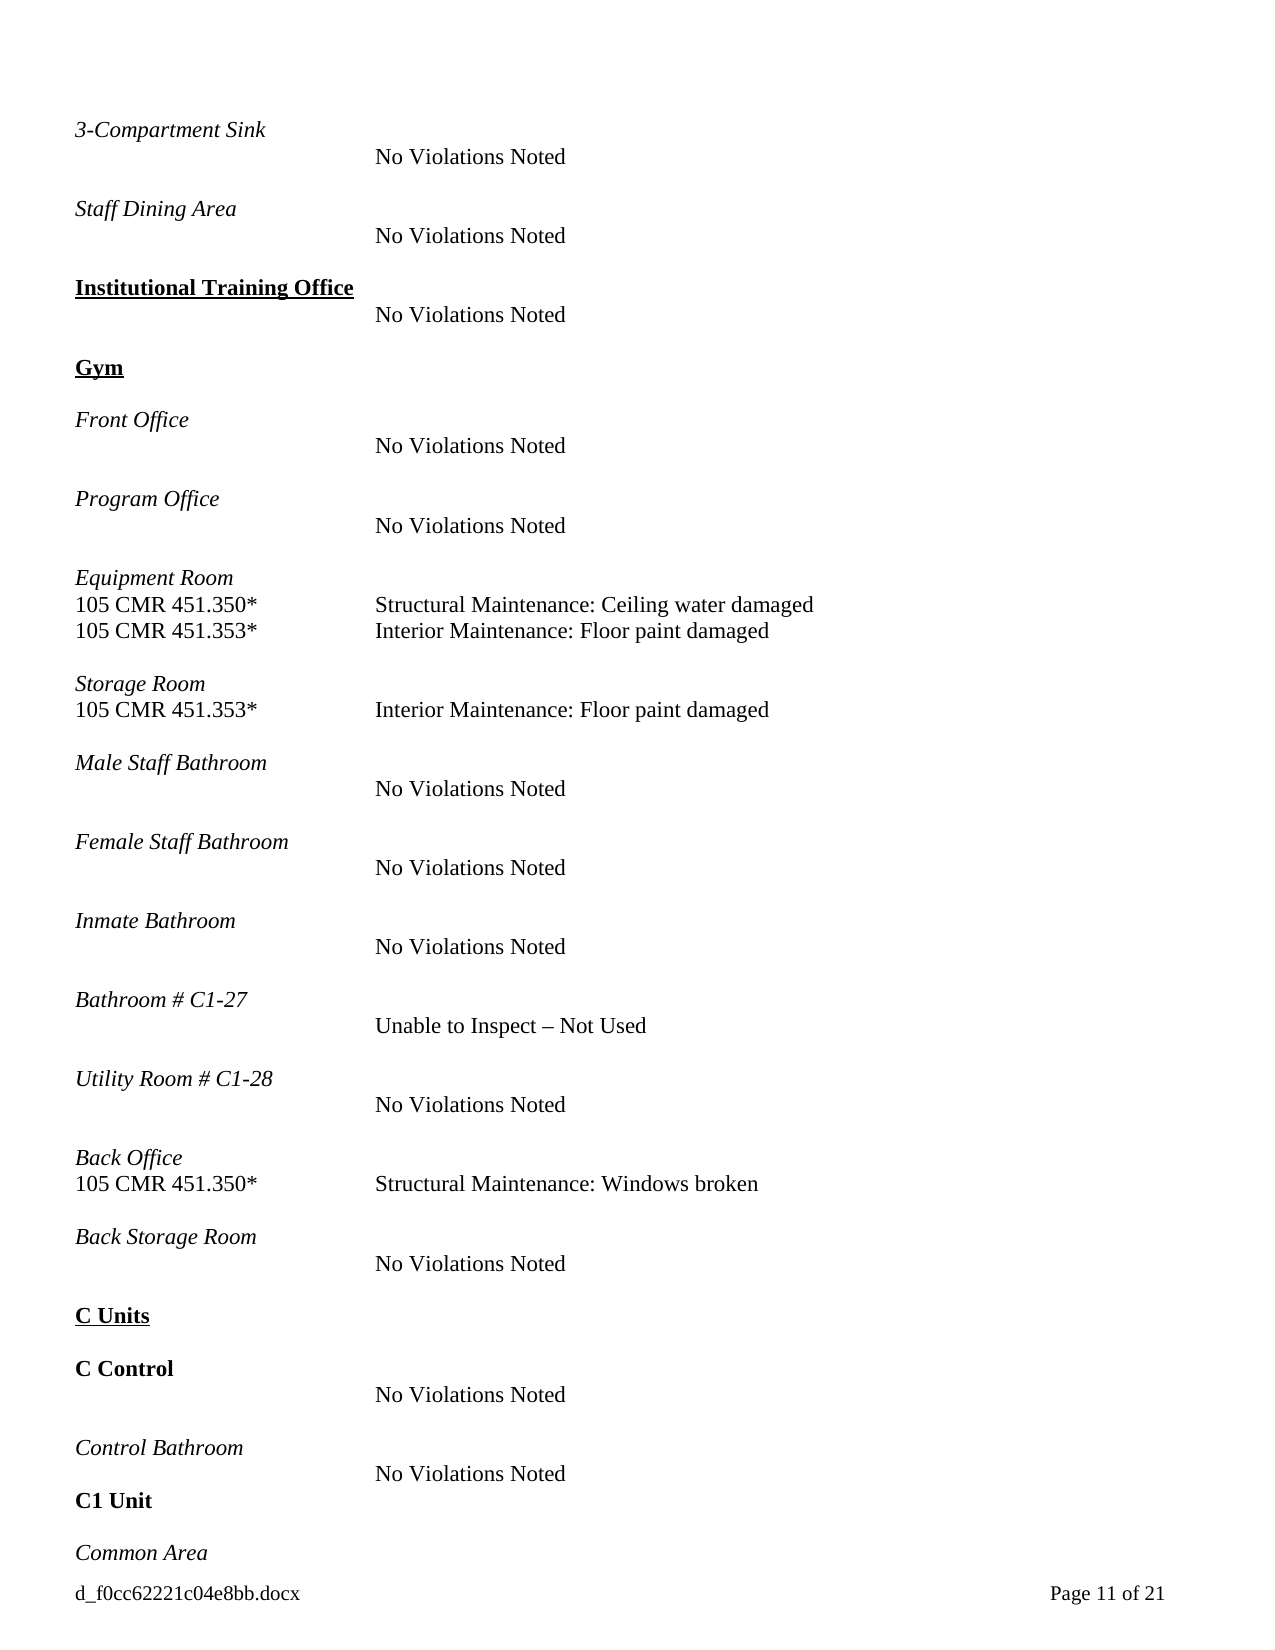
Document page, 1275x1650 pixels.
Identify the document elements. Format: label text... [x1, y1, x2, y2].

text Storage Room [75, 670, 1200, 696]
text Common Area [75, 1539, 1200, 1566]
text No Violations Noted [75, 1381, 1200, 1408]
text C Control [75, 1355, 1200, 1381]
text No Violations Noted [75, 1091, 1200, 1118]
text No Violations Noted [75, 933, 1200, 960]
text 105 CMR 451.350* Structural Maintenance: Ceiling water damaged [75, 591, 1200, 617]
text No Violations Noted [75, 1460, 1200, 1487]
text 3-Compartment Sink [75, 116, 1200, 143]
text Female Staff Bathroom [75, 828, 1200, 854]
text Male Staff Bathroom [75, 749, 1200, 775]
text Control Bathroom [75, 1434, 1200, 1460]
text C1 Unit [75, 1487, 1200, 1513]
text 105 CMR 451.353* Interior Maintenance: Floor paint damaged [75, 696, 1200, 722]
text Staff Dining Area [75, 195, 1200, 222]
text 105 CMR 451.353* Interior Maintenance: Floor paint damaged [75, 617, 1200, 643]
text Inmate Bathroom [75, 907, 1200, 933]
text C Units [75, 1302, 1200, 1329]
text No Violations Noted [75, 854, 1200, 881]
text Gym [75, 353, 1200, 380]
text No Violations Noted [75, 143, 1200, 169]
text Utility Room # C1-28 [75, 1065, 1200, 1091]
text No Violations Noted [75, 222, 1200, 248]
text No Violations Noted [75, 433, 1200, 459]
text Back Storage Room [75, 1223, 1200, 1249]
text Front Office [75, 406, 1200, 433]
text Bathroom # C1-27 [75, 986, 1200, 1012]
text Unable to Inspect – Not Used [75, 1012, 1200, 1039]
text Back Office [75, 1144, 1200, 1171]
text Program Office [75, 485, 1200, 512]
text Equipment Room [75, 564, 1200, 591]
text 105 CMR 451.350* Structural Maintenance: Windows broken [75, 1171, 1200, 1197]
text No Violations Noted [75, 512, 1200, 538]
text Institutional Training Office [75, 274, 1200, 301]
text No Violations Noted [75, 301, 1200, 327]
text No Violations Noted [75, 1249, 1200, 1276]
text No Violations Noted [75, 775, 1200, 802]
